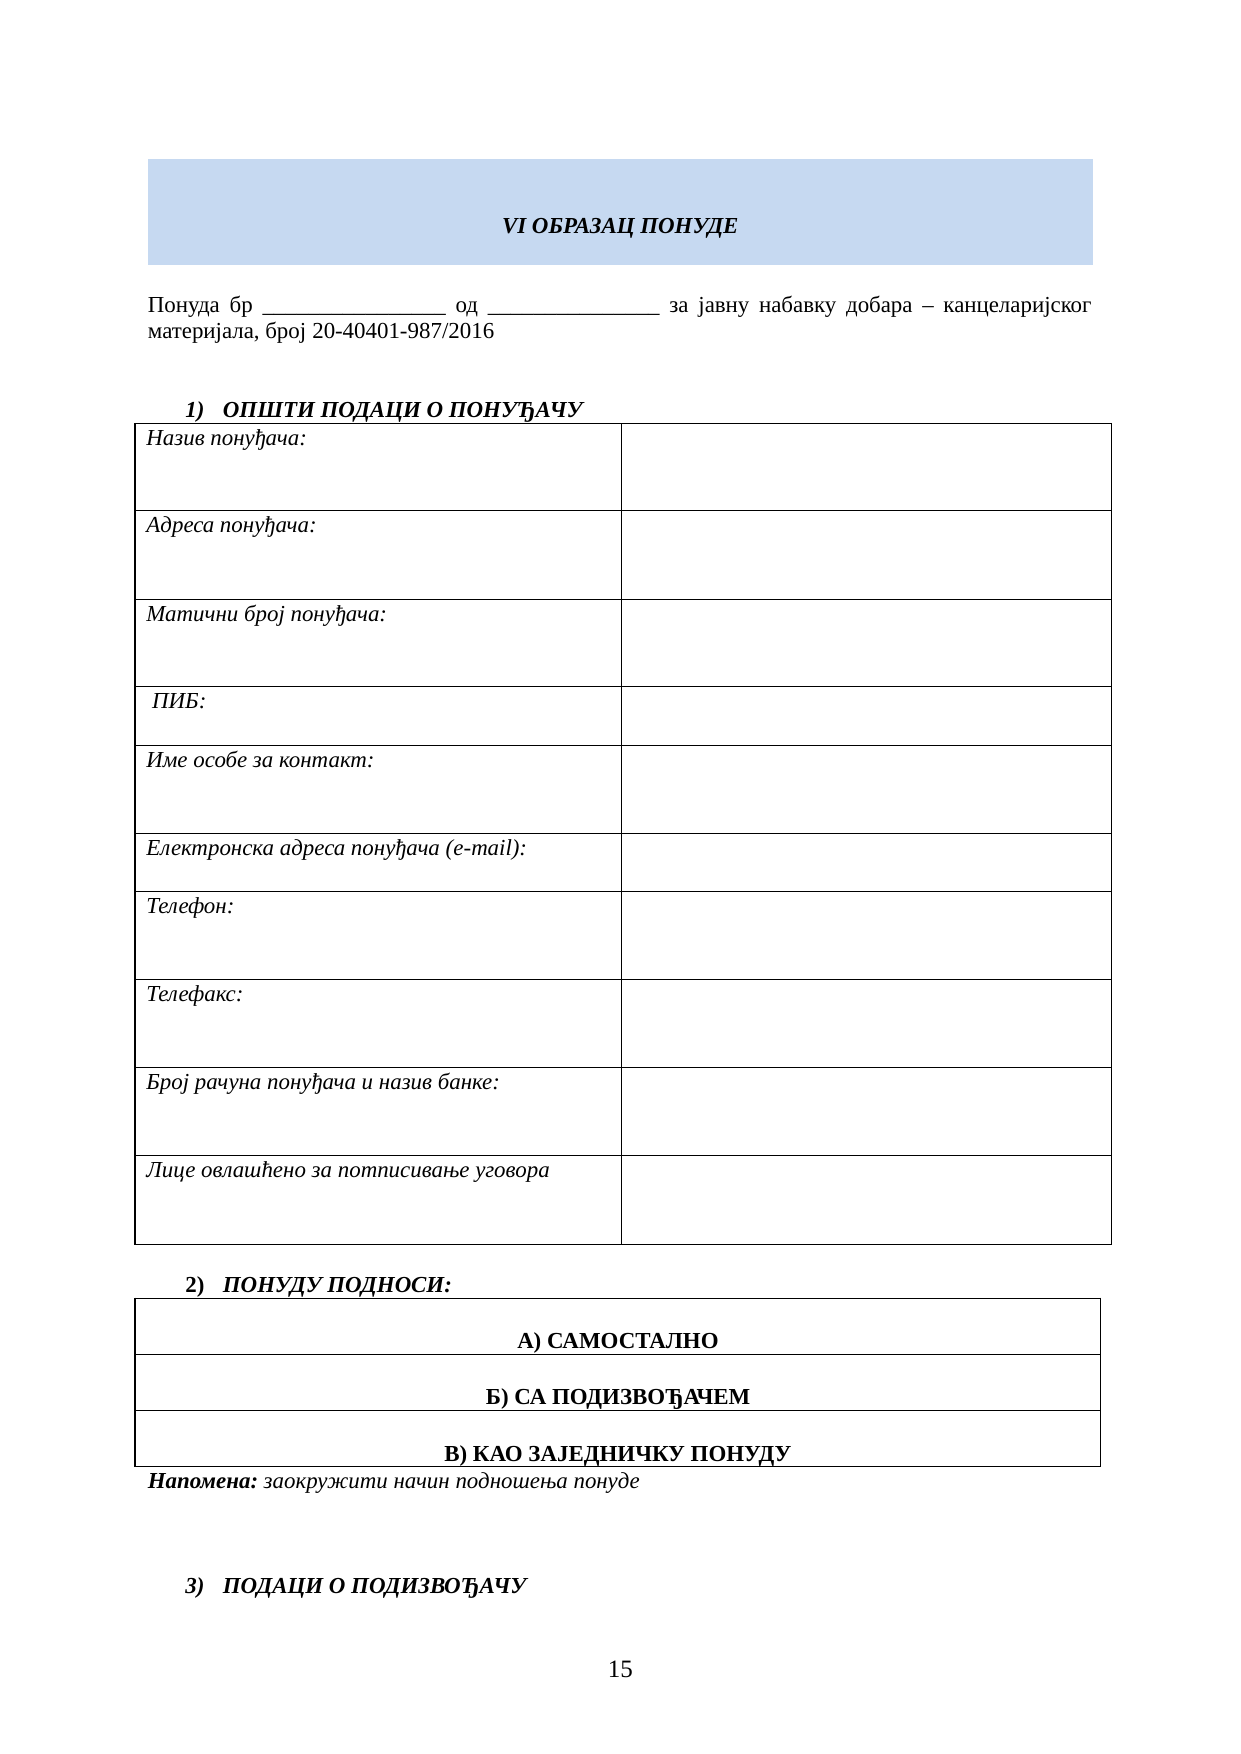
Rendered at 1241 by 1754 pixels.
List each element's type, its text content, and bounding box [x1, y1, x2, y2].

table_cell Матични број понуђача: [136, 600, 621, 686]
table_header [622, 424, 1111, 510]
table_cell Електронска адреса понуђача (e-mail): [136, 834, 621, 891]
table_cell [622, 511, 1111, 599]
table_cell Лице овлашћено за потписивање уговора [136, 1156, 621, 1244]
table_cell [622, 980, 1111, 1067]
list ОПШТИ ПОДАЦИ О ПОНУЂАЧУ [185, 396, 1093, 423]
text Понуда бр ________________ од _______________ за јавну набавку добара – канцеларијског материјала, број 20-40401-987/2016 [148, 291, 1093, 344]
table_cell [622, 687, 1111, 745]
text VI ОБРАЗАЦ ПОНУДЕ [148, 212, 1093, 238]
table_cell [622, 892, 1111, 979]
table_cell [622, 1156, 1111, 1244]
table_cell Број рачуна понуђача и назив банке: [136, 1068, 621, 1155]
table_cell В) КАО ЗАЈЕДНИЧКУ ПОНУДУ [136, 1411, 1100, 1466]
list ПОДАЦИ О ПОДИЗВОЂАЧУ [185, 1572, 1093, 1599]
table_cell Име особе за контакт: [136, 746, 621, 833]
table_cell ПИБ: [136, 687, 621, 745]
table_cell [622, 1068, 1111, 1155]
table_header А) САМОСТАЛНО [136, 1299, 1100, 1354]
table_cell Б) СА ПОДИЗВОЂАЧЕМ [136, 1355, 1100, 1410]
table_cell Телефакс: [136, 980, 621, 1067]
table_cell [622, 600, 1111, 686]
table_cell [622, 746, 1111, 833]
text Напомена: заокружити начин подношења понуде [148, 1467, 1093, 1493]
table_cell Адреса понуђача: [136, 511, 621, 599]
table_cell [622, 834, 1111, 891]
list ПОНУДУ ПОДНОСИ: [185, 1271, 1093, 1297]
table_header Назив понуђача: [136, 424, 621, 510]
table_cell Телефон: [136, 892, 621, 979]
